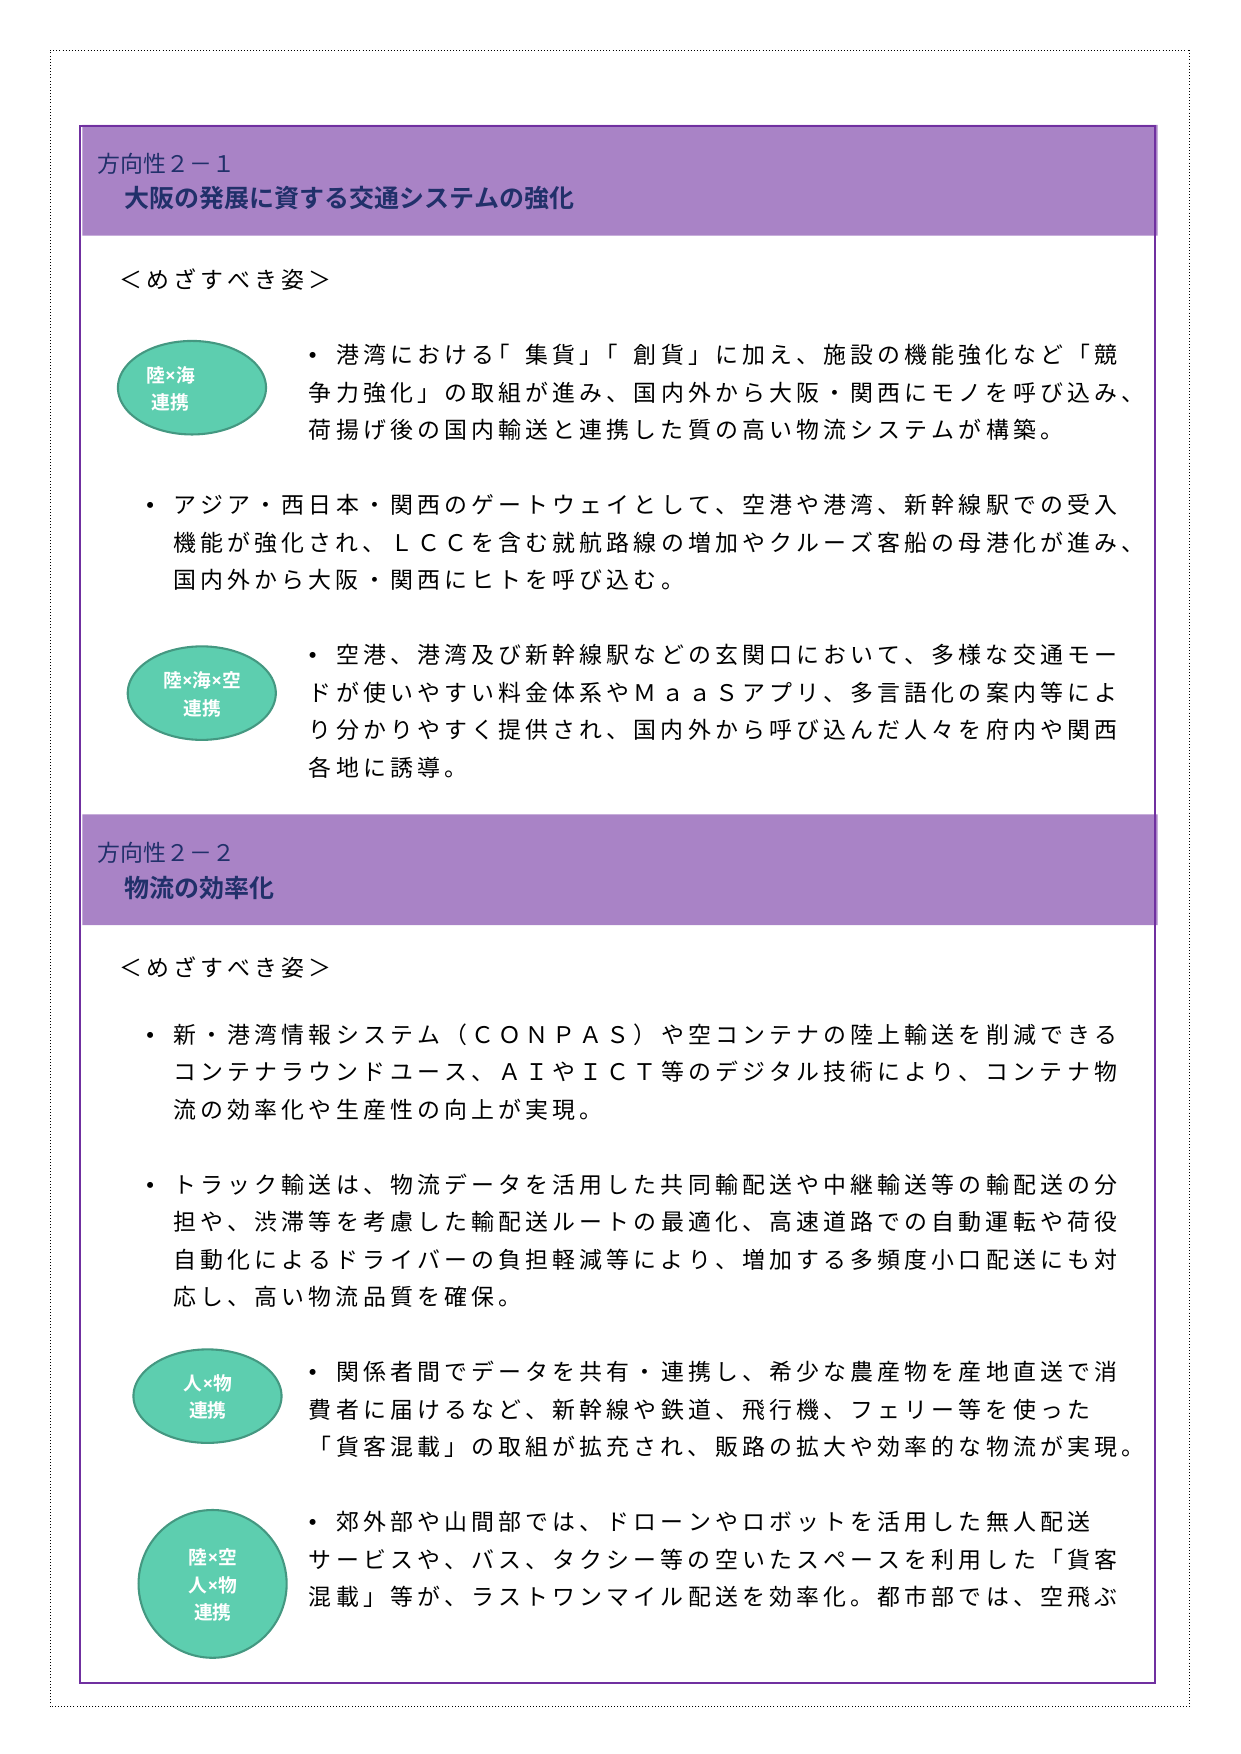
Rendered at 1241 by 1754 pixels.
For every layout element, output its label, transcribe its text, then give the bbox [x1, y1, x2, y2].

text アジア・西日本・関西のゲートウェイとして、空港や港湾、新幹線駅での受入機能が強化され、ＬＣＣを含む就航路線の増加やクルーズ客船の母港化が進み、国内外から大阪・関西にヒトを呼び込む。 [144, 485, 1121, 598]
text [295, 1502, 1121, 1614]
text 新・港湾情報システム（ＣＯＮＰＡＳ）や空コンテナの陸上輸送を削減できるコンテナラウンドユース、ＡＩやＩＣＴ等のデジタル技術により、コンテナ物流の効率化や生産性の向上が実現。 [144, 1014, 1121, 1127]
text ＜めざすべき姿＞ [119, 260, 1121, 298]
text 空港、港湾及び新幹線駅などの玄関口において、多様な交通モードが使いやすい料金体系やＭａａＳアプリ、多言語化の案内等により分かりやすく提供され、国内外から呼び込んだ人々を府内や関西各地に誘導。 [295, 635, 1121, 785]
text トラック輸送は、物流データを活用した共同輸配送や中継輸送等の輸配送の分担や、渋滞等を考慮した輸配送ルートの最適化、高速道路での自動運転や荷役自動化によるドライバーの負担軽減等により、増加する多頻度小口配送にも対応し、高い物流品質を確保。 [144, 1164, 1121, 1314]
text ＜めざすべき姿＞ [119, 948, 1121, 985]
text 関係者間でデータを共有・連携し、希少な農産物を産地直送で消費者に届けるなど、新幹線や鉄道、飛行機、フェリー等を使った「貨客混載」の取組が拡充され、販路の拡大や効率的な物流が実現。 [295, 1352, 1121, 1464]
text 港湾における｢集貨｣｢創貨｣に加え、施設の機能強化など「競争力強化」の取組が進み、国内外から大阪・関西にモノを呼び込み、荷揚げ後の国内輸送と連携した質の高い物流システムが構築。 [295, 335, 1121, 448]
